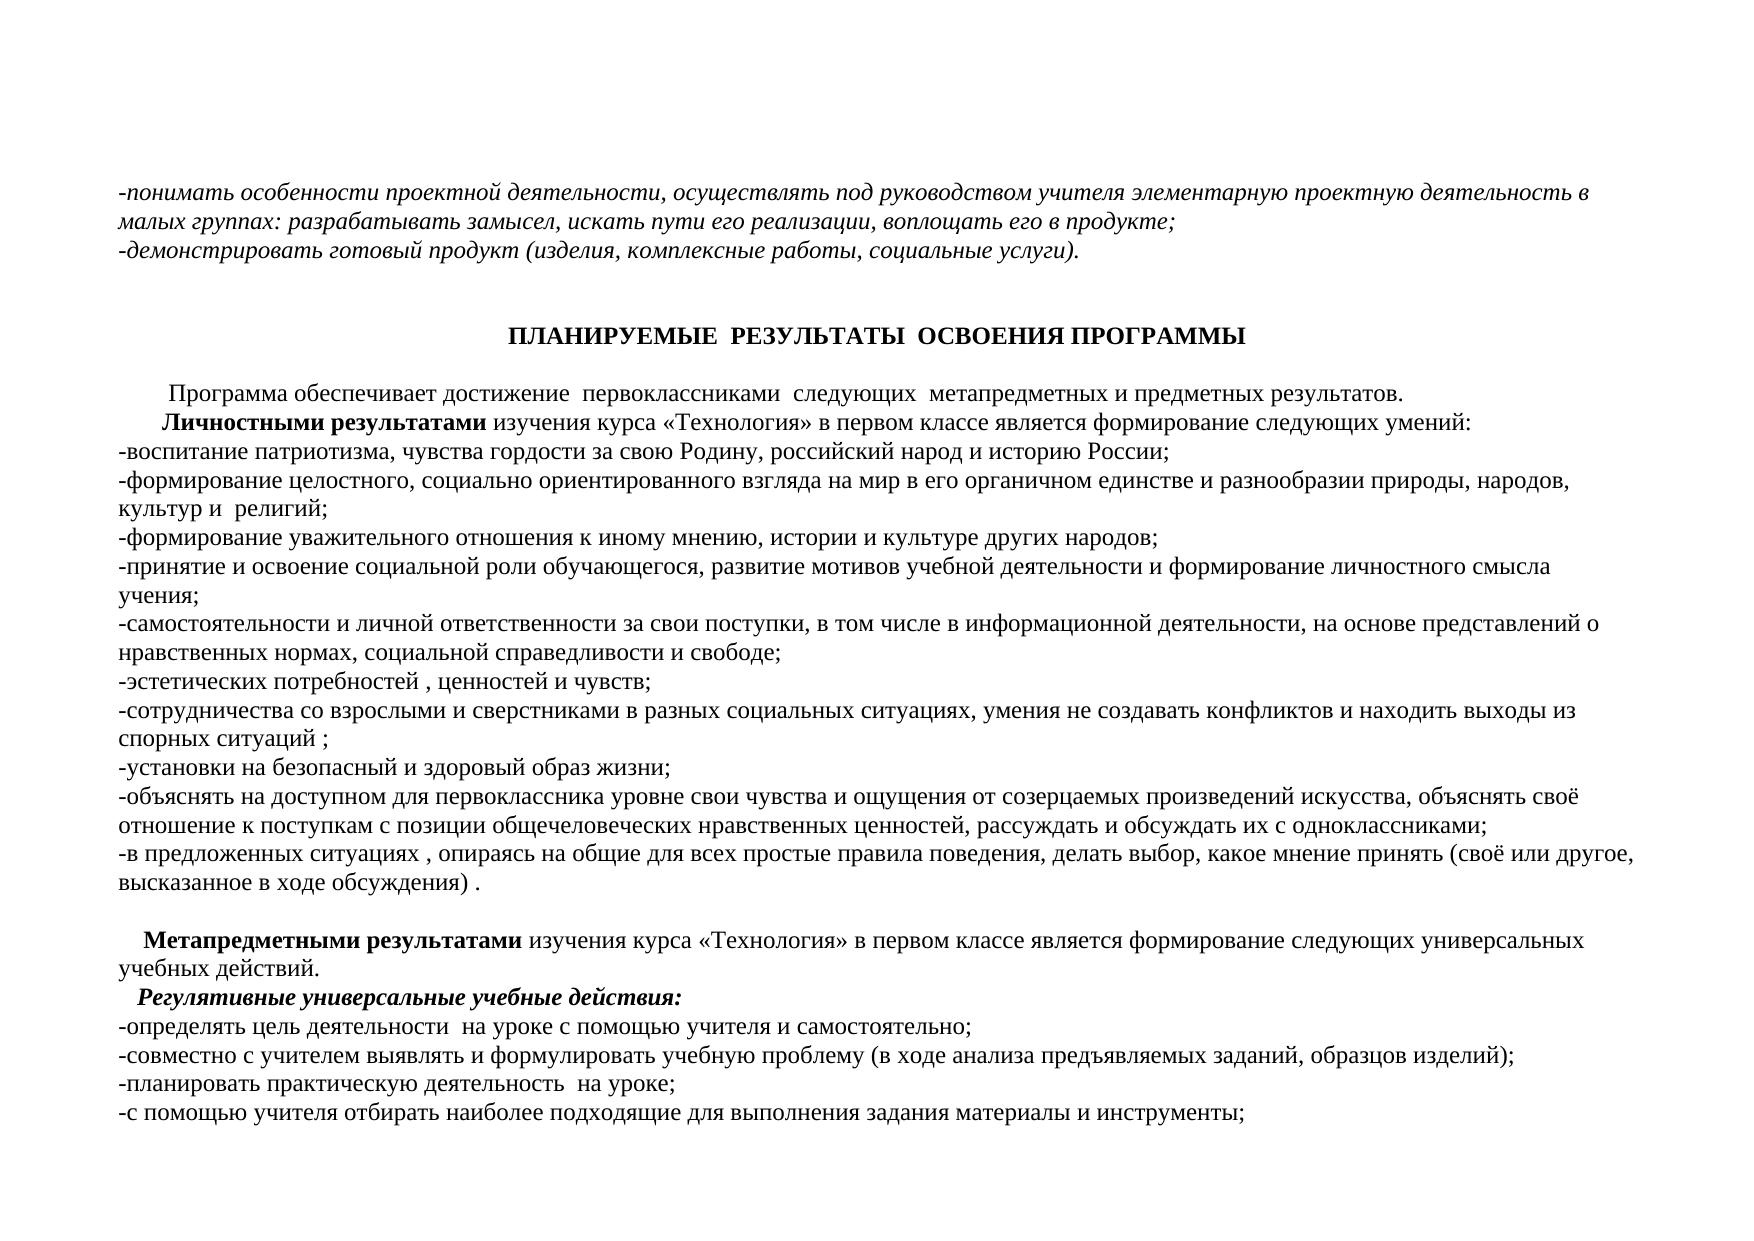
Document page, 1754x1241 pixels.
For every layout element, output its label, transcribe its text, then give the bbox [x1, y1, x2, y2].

text -объяснять на доступном для первоклассника уровне свои чувства и ощущения от созерцаемых произведений искусства, объяснять своё отношение к поступкам с позиции общечеловеческих нравственных ценностей, рассуждать и обсуждать их с одноклассниками; [118, 781, 1636, 838]
text -сотрудничества со взрослыми и сверстниками в разных социальных ситуациях, умения не создавать конфликтов и находить выходы из спорных ситуаций ; [118, 695, 1636, 752]
text -определять цель деятельности на уроке с помощью учителя и самостоятельно; [118, 1011, 1636, 1040]
text -установки на безопасный и здоровый образ жизни; [118, 752, 1636, 781]
text -формирование целостного, социально ориентированного взгляда на мир в его органичном единстве и разнообразии природы, народов, культур и религий; [118, 465, 1636, 522]
text Программа обеспечивает достижение первоклассниками следующих метапредметных и предметных результатов. [118, 378, 1636, 407]
text -воспитание патриотизма, чувства гордости за свою Родину, российский народ и историю России; [118, 436, 1636, 465]
text -эстетических потребностей , ценностей и чувств; [118, 666, 1636, 695]
text -с помощью учителя отбирать наиболее подходящие для выполнения задания материалы и инструменты; [118, 1097, 1636, 1126]
text -понимать особенности проектной деятельности, осуществлять под руководством учителя элементарную проектную деятельность в малых группах: разрабатывать замысел, искать пути его реализации, воплощать его в продукте; [118, 177, 1636, 235]
text Метапредметными результатами изучения курса «Технология» в первом классе является формирование следующих универсальных учебных действий. [118, 925, 1636, 982]
text -в предложенных ситуациях , опираясь на общие для всех простые правила поведения, делать выбор, какое мнение принять (своё или другое, высказанное в ходе обсуждения) . [118, 838, 1636, 896]
text -демонстрировать готовый продукт (изделия, комплексные работы, социальные услуги). [118, 235, 1636, 263]
text Регулятивные универсальные учебные действия: [118, 982, 1636, 1011]
text -принятие и освоение социальной роли обучающегося, развитие мотивов учебной деятельности и формирование личностного смысла учения; [118, 551, 1636, 608]
text Личностными результатами изучения курса «Технология» в первом классе является формирование следующих умений: [118, 407, 1636, 436]
text -самостоятельности и личной ответственности за свои поступки, в том числе в информационной деятельности, на основе представлений о нравственных нормах, социальной справедливости и свободе; [118, 608, 1636, 666]
text -совместно с учителем выявлять и формулировать учебную проблему (в ходе анализа предъявляемых заданий, образцов изделий); [118, 1040, 1636, 1068]
text -планировать практическую деятельность на уроке; [118, 1068, 1636, 1097]
text -формирование уважительного отношения к иному мнению, истории и культуре других народов; [118, 522, 1636, 551]
text ПЛАНИРУЕМЫЕ РЕЗУЛЬТАТЫ ОСВОЕНИЯ ПРОГРАММЫ [118, 321, 1636, 350]
